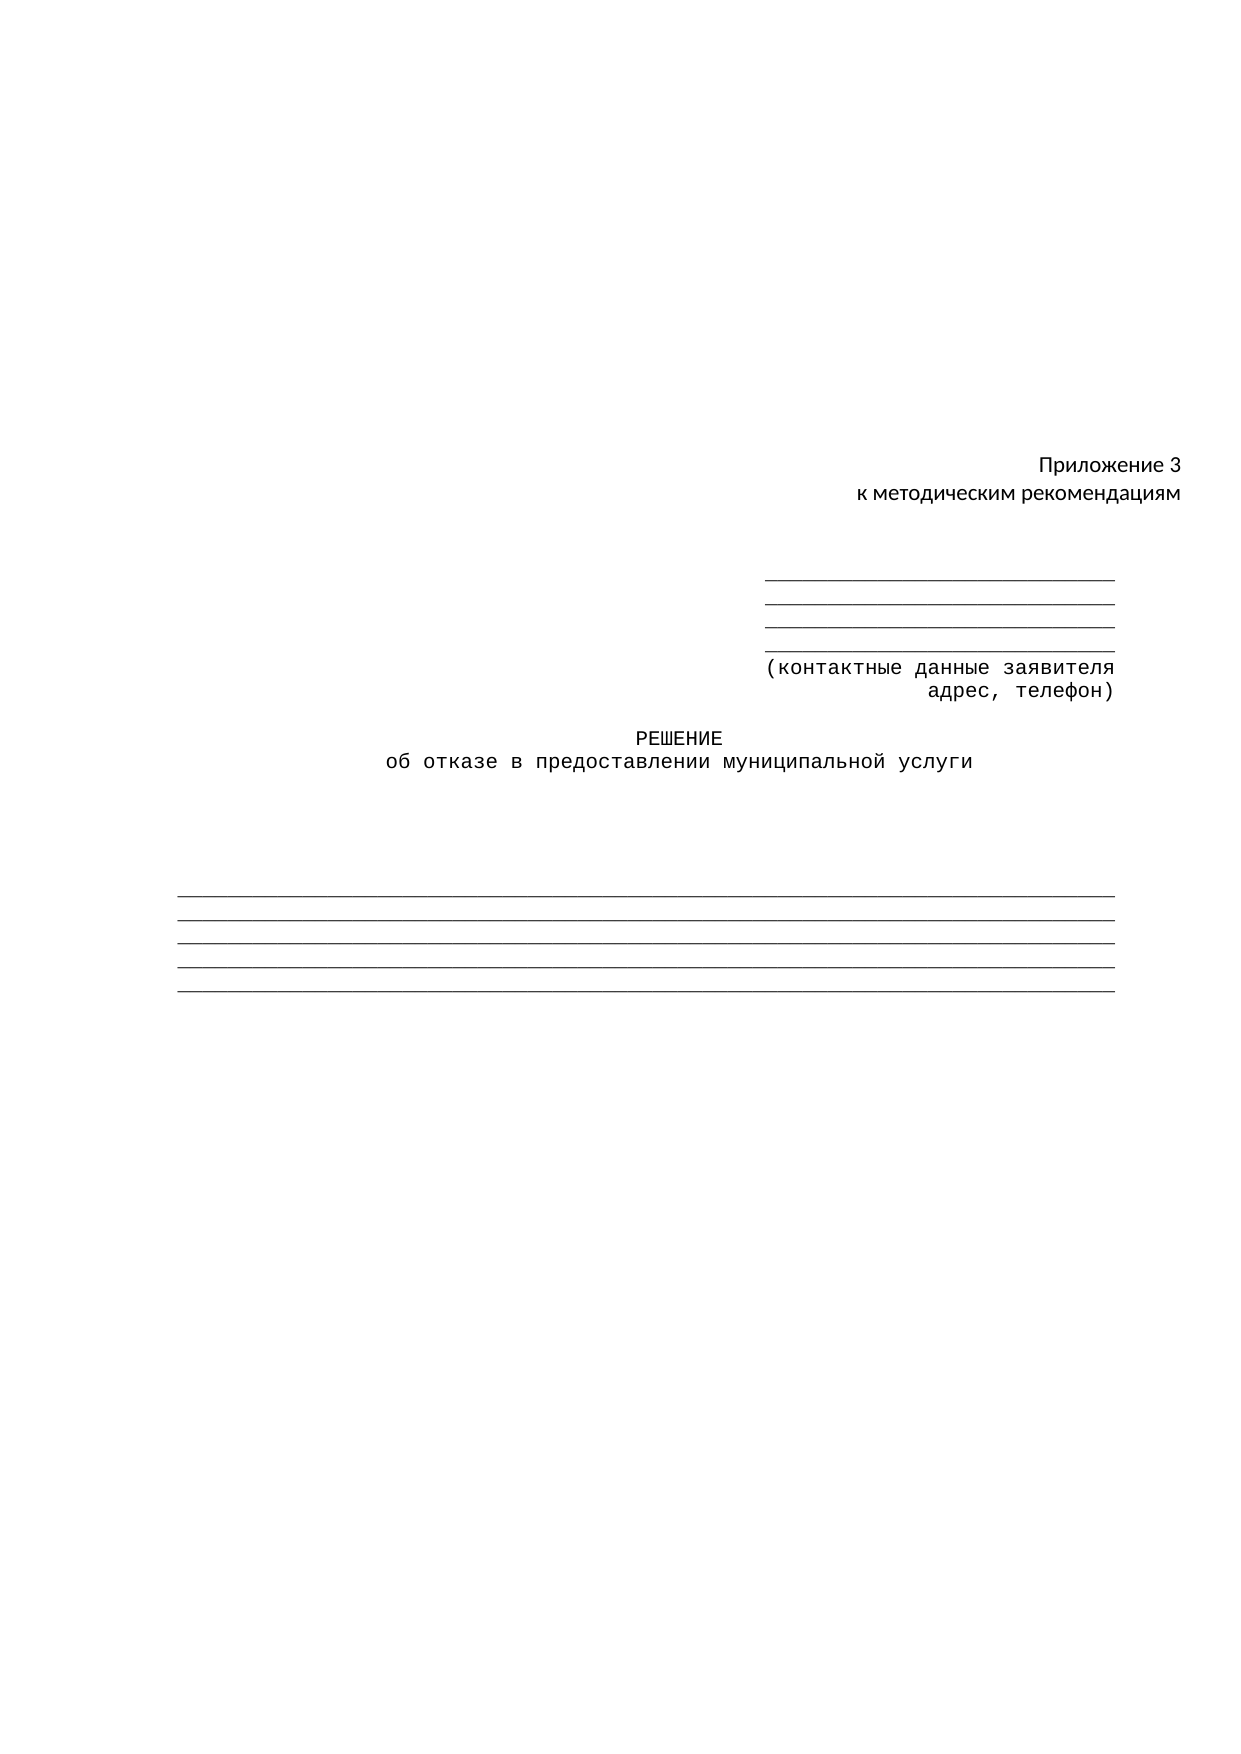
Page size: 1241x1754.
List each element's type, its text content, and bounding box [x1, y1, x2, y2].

text ____________________________ [177, 609, 1181, 633]
text ____________________________ [177, 586, 1181, 609]
text ___________________________________________________________________________ [177, 926, 1181, 949]
text (контактные данные заявителя [177, 657, 1181, 680]
text ____________________________ [177, 633, 1181, 657]
text ___________________________________________________________________________ [177, 949, 1181, 973]
text об отказе в предоставлении муниципальной услуги [177, 751, 1181, 775]
text к методическим рекомендациям [177, 478, 1181, 506]
text РЕШЕНИЕ [177, 728, 1181, 751]
text ___________________________________________________________________________ [177, 973, 1181, 996]
text Приложение 3 [177, 450, 1181, 478]
text адрес, телефон) [177, 680, 1181, 704]
text ___________________________________________________________________________ [177, 878, 1181, 902]
text ____________________________ [177, 562, 1181, 586]
text ___________________________________________________________________________ [177, 902, 1181, 926]
